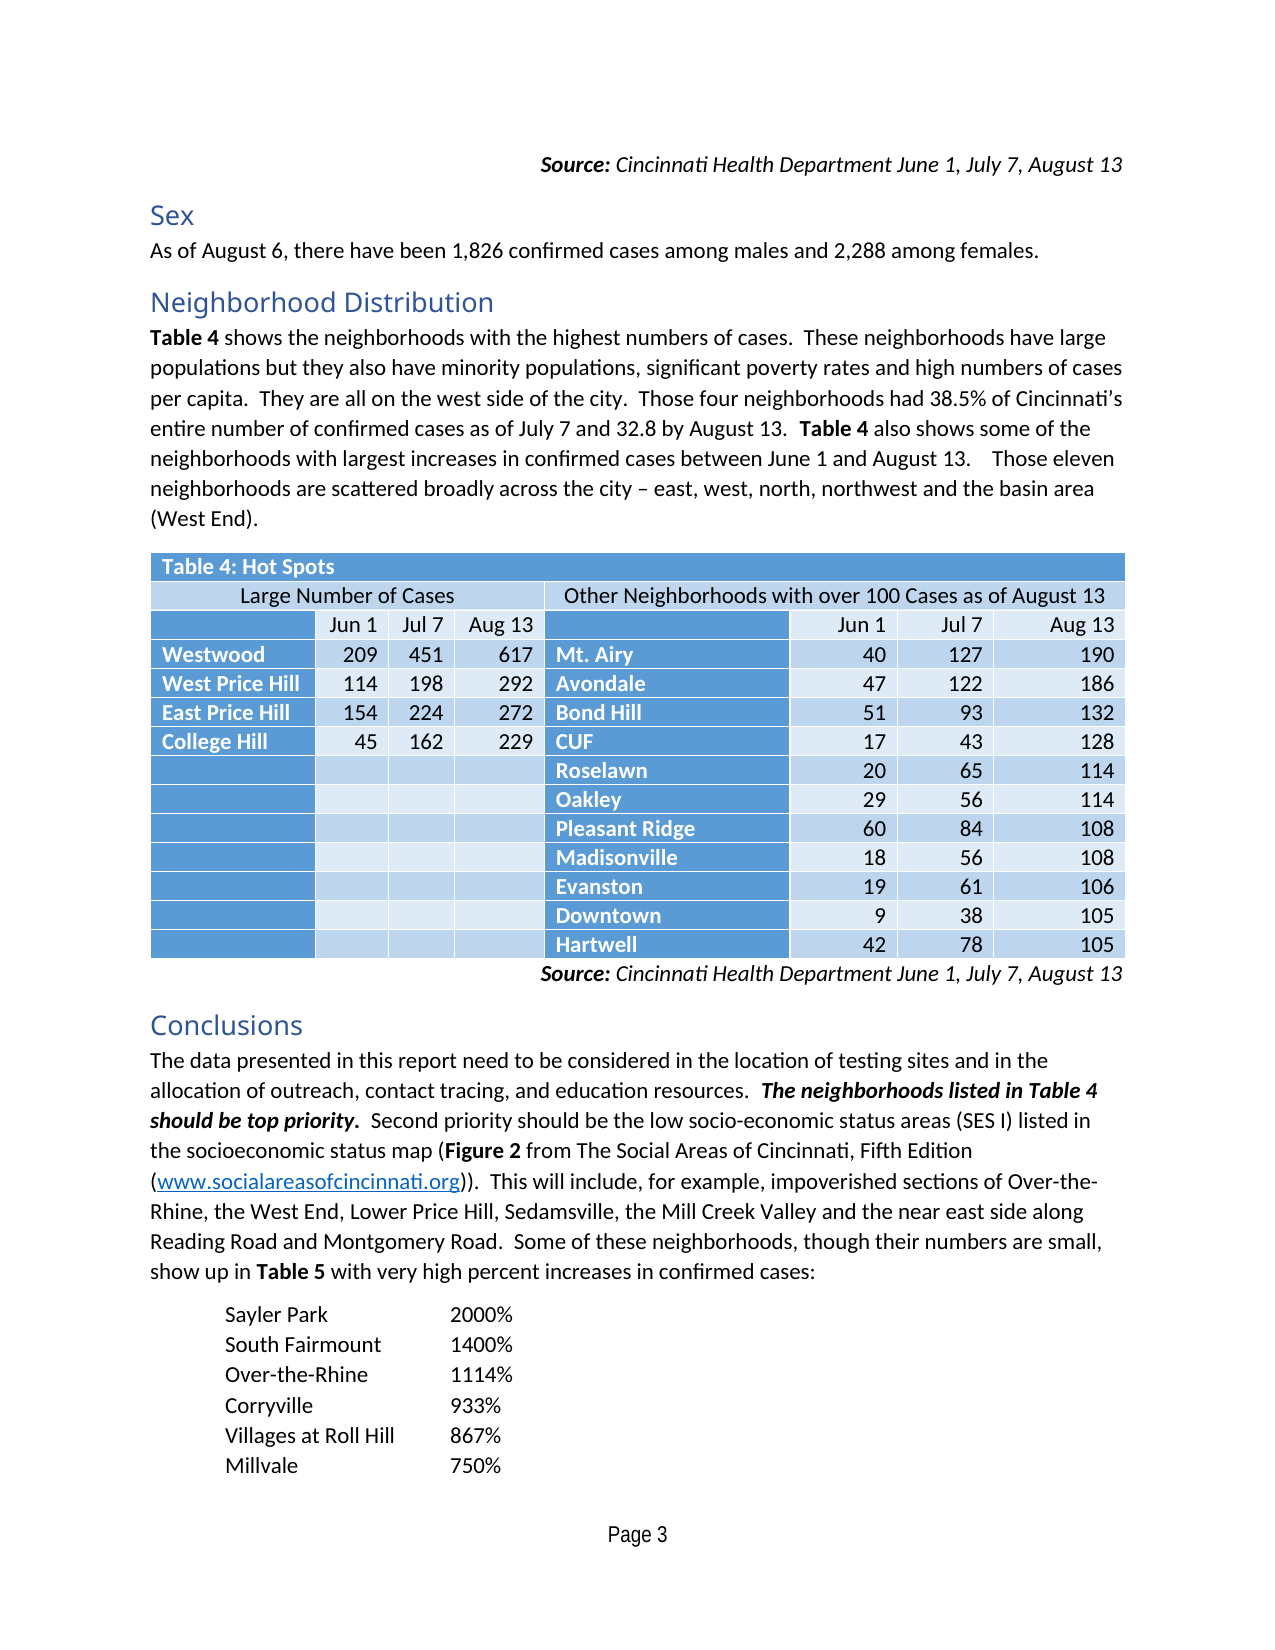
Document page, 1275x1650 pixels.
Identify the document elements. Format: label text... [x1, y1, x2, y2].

table_cell [455, 901, 544, 929]
table_cell Oakley [545, 785, 789, 813]
text Sayler Park 2000% [225, 1300, 1125, 1328]
table_cell [389, 930, 454, 958]
table_cell [545, 611, 789, 639]
table_cell [316, 814, 388, 842]
table_cell Pleasant Ridge [545, 814, 789, 842]
table_cell 51 [791, 698, 897, 726]
subtitle Sex [150, 197, 1125, 234]
table_cell 18 [791, 843, 897, 871]
table_cell 108 [994, 843, 1125, 871]
table_cell 56 [898, 843, 993, 871]
table_cell [151, 756, 315, 784]
table_cell West Price Hill [151, 669, 315, 697]
table_cell [316, 872, 388, 900]
table_cell 114 [316, 669, 388, 697]
table_cell Aug 13 [994, 611, 1125, 639]
table_cell Evanston [545, 872, 789, 900]
table_cell 78 [898, 930, 993, 958]
table_cell College Hill [151, 727, 315, 755]
table_cell [455, 814, 544, 842]
table_cell Westwood [151, 640, 315, 668]
text As of August 6, there have been 1,826 confirmed cases among males and 2,288 among females. [150, 237, 1125, 265]
table_cell 224 [389, 698, 454, 726]
table_cell 93 [898, 698, 993, 726]
table_cell Bond Hill [545, 698, 789, 726]
subtitle Conclusions [150, 1006, 1125, 1043]
table_cell Roselawn [545, 756, 789, 784]
table_cell [455, 843, 544, 871]
table_cell 43 [898, 727, 993, 755]
table_cell 17 [791, 727, 897, 755]
table_cell 9 [791, 901, 897, 929]
table_cell 45 [316, 727, 388, 755]
table_cell 198 [389, 669, 454, 697]
table_cell 114 [994, 785, 1125, 813]
table_cell Jul 7 [898, 611, 993, 639]
table_cell [151, 785, 315, 813]
table_cell 42 [791, 930, 897, 958]
table_cell 127 [898, 640, 993, 668]
text South Fairmount 1400% [225, 1330, 1125, 1358]
table_cell 272 [455, 698, 544, 726]
table_cell [389, 901, 454, 929]
table_cell 106 [994, 872, 1125, 900]
table_cell 105 [994, 901, 1125, 929]
table_cell 132 [994, 698, 1125, 726]
table_cell [455, 930, 544, 958]
table_cell 105 [994, 930, 1125, 958]
table_cell 108 [994, 814, 1125, 842]
table_cell 451 [389, 640, 454, 668]
text Millvale 750% [225, 1451, 1125, 1479]
table_cell 209 [316, 640, 388, 668]
table_cell [455, 785, 544, 813]
table_cell [151, 930, 315, 958]
table_cell 292 [455, 669, 544, 697]
table_cell 38 [898, 901, 993, 929]
table_cell 128 [994, 727, 1125, 755]
subtitle Neighborhood Distribution [150, 283, 1125, 320]
table_cell [389, 756, 454, 784]
table_cell [151, 843, 315, 871]
table_cell 29 [791, 785, 897, 813]
table_cell Jun 1 [316, 611, 388, 639]
table_cell Large Number of Cases [151, 582, 544, 609]
table_cell 186 [994, 669, 1125, 697]
table_cell [316, 930, 388, 958]
table_cell Madisonville [545, 843, 789, 871]
table_cell Jul 7 [389, 611, 454, 639]
table_cell Aug 13 [455, 611, 544, 639]
table_cell CUF [545, 727, 789, 755]
table_cell Downtown [545, 901, 789, 929]
table_cell Jun 1 [791, 611, 897, 639]
table_cell 114 [994, 756, 1125, 784]
table_cell [455, 756, 544, 784]
table_cell 162 [389, 727, 454, 755]
table_cell [389, 843, 454, 871]
table_cell [389, 872, 454, 900]
table_cell [151, 814, 315, 842]
table_cell 40 [791, 640, 897, 668]
table_cell [151, 901, 315, 929]
table_cell 84 [898, 814, 993, 842]
table_cell 19 [791, 872, 897, 900]
table_cell [389, 814, 454, 842]
table_cell [316, 843, 388, 871]
table_cell 61 [898, 872, 993, 900]
text Table 4 shows the neighborhoods with the highest numbers of cases. These neighborhoods have large populations but they also have minority populations, significant poverty rates and high numbers of cases per capita. They are all on the west side of the city. Those four neighborhoods had 38.5% of Cincinnati’s entire number of confirmed cases as of July 7 and 32.8 by August 13. Table 4 also shows some of the neighborhoods with largest increases in confirmed cases between June 1 and August 13. Those eleven neighborhoods are scattered broadly across the city – east, west, north, northwest and the basin area (West End). [150, 323, 1125, 533]
table_cell East Price Hill [151, 698, 315, 726]
table_cell 122 [898, 669, 993, 697]
table_cell Hartwell [545, 930, 789, 958]
table_cell 617 [455, 640, 544, 668]
table_cell 60 [791, 814, 897, 842]
text Villages at Roll Hill 867% [225, 1421, 1125, 1449]
table_cell 229 [455, 727, 544, 755]
text The data presented in this report need to be considered in the location of testing sites and in the allocation of outreach, contact tracing, and education resources. The neighborhoods listed in Table 4 should be top priority. Second priority should be the low socio-economic status areas (SES I) listed in the socioeconomic status map (Figure 2 from The Social Areas of Cincinnati, Fifth Edition (www.socialareasofcincinnati.org)). This will include, for example, impoverished sections of Over-the-Rhine, the West End, Lower Price Hill, Sedamsville, the Mill Creek Valley and the near east side along Reading Road and Montgomery Road. Some of these neighborhoods, though their numbers are small, show up in Table 5 with very high percent increases in confirmed cases: [150, 1046, 1125, 1286]
table_cell 20 [791, 756, 897, 784]
table_cell Avondale [545, 669, 789, 697]
table_cell [316, 785, 388, 813]
table_cell Mt. Airy [545, 640, 789, 668]
table_cell [455, 872, 544, 900]
table_cell 154 [316, 698, 388, 726]
table_cell [151, 872, 315, 900]
table_cell 56 [898, 785, 993, 813]
table_cell 47 [791, 669, 897, 697]
table_cell 65 [898, 756, 993, 784]
text Corryville 933% [225, 1391, 1125, 1419]
text Source: Cincinnati Health Department June 1, July 7, August 13 [150, 959, 1125, 987]
table_cell [389, 785, 454, 813]
table_header Table 4: Hot Spots [151, 553, 1125, 581]
table_cell [151, 611, 315, 639]
text Over-the-Rhine 1114% [225, 1361, 1125, 1389]
table_cell 190 [994, 640, 1125, 668]
table_cell [316, 756, 388, 784]
table_cell [316, 901, 388, 929]
text Source: Cincinnati Health Department June 1, July 7, August 13 [150, 150, 1125, 178]
table_cell Other Neighborhoods with over 100 Cases as of August 13 [545, 582, 1125, 609]
